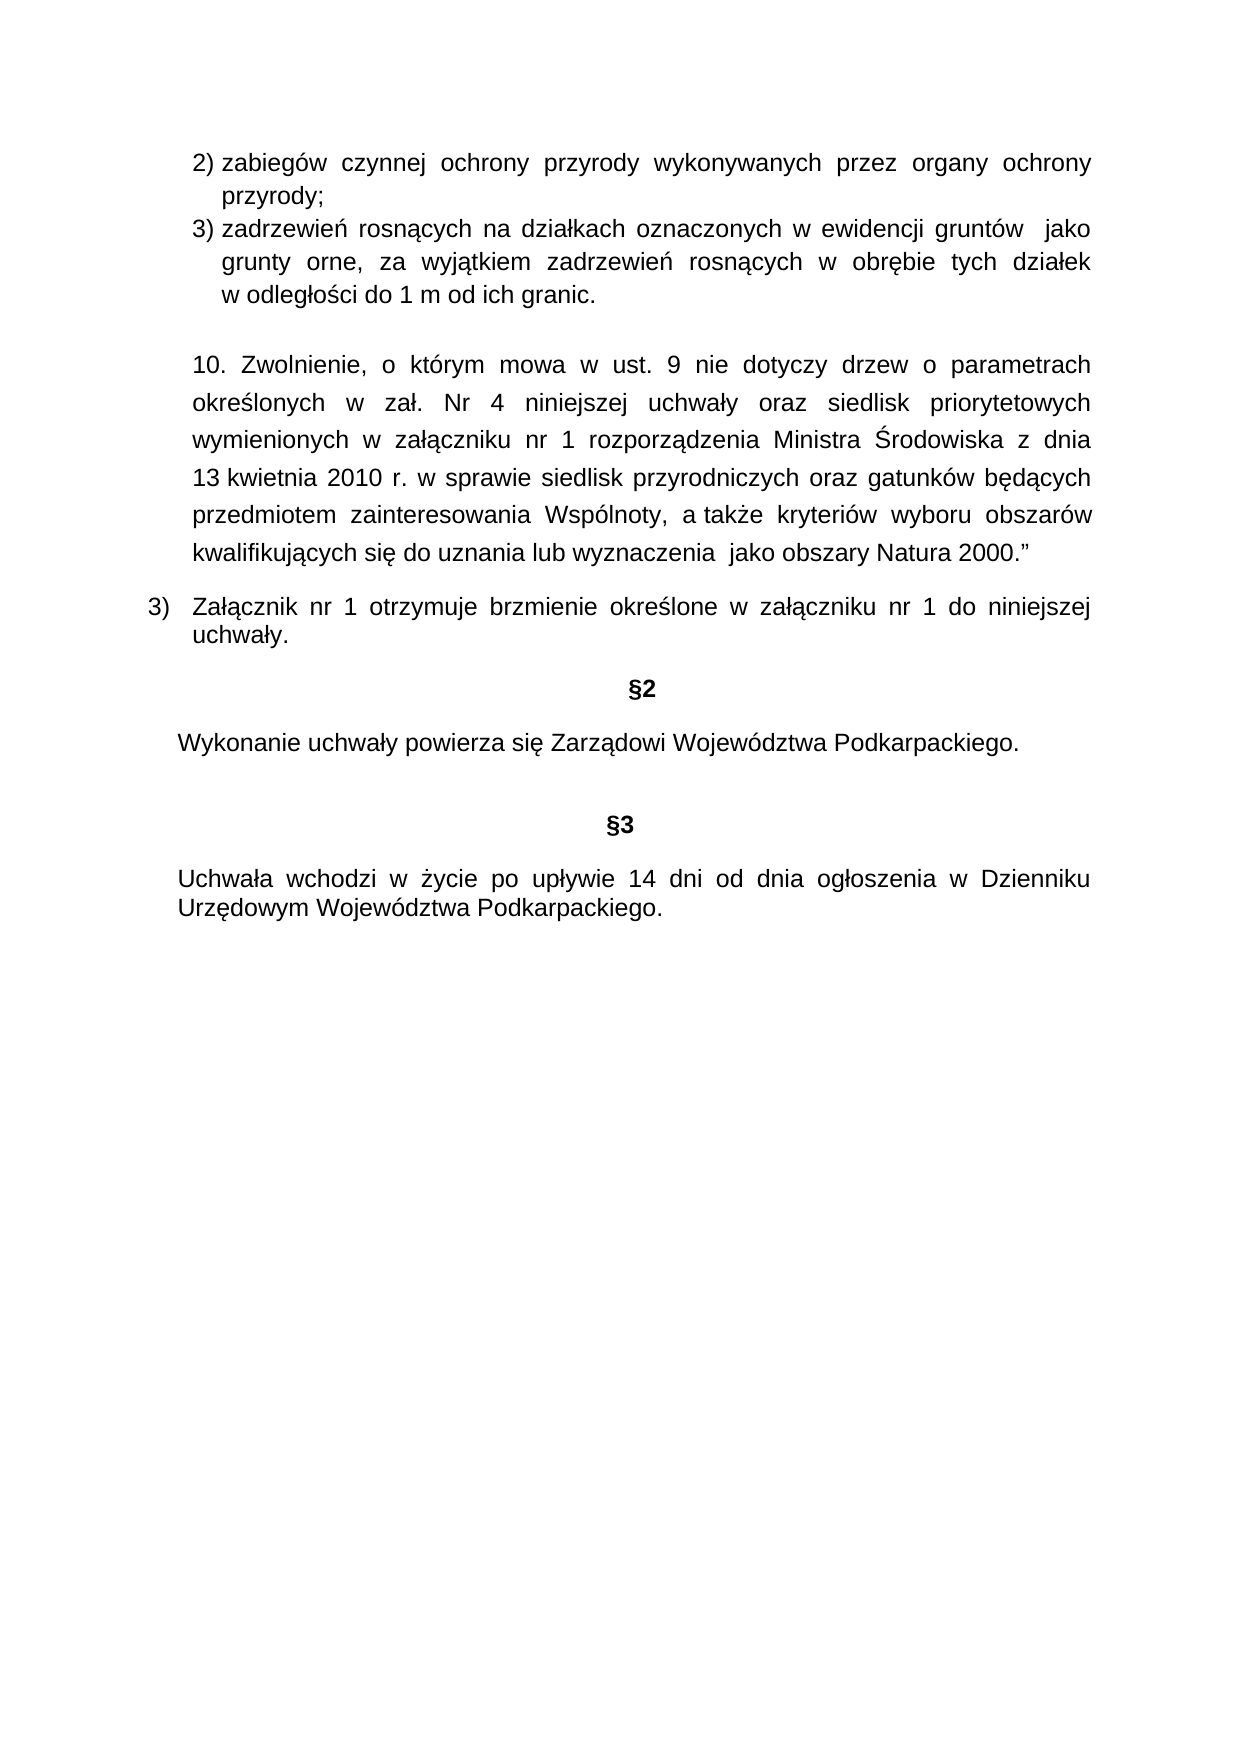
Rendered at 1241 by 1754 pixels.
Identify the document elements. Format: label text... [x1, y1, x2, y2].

text §3 [148, 810, 1093, 839]
text §2 [148, 674, 1093, 703]
list Wykonanie uchwały powierza się Zarządowi Województwa Podkarpackiego. [177, 728, 1093, 756]
list Uchwała wchodzi w życie po upływie 14 dni od dnia ogłoszenia w Dzienniku Urzędowym Województwa Podkarpackiego. [177, 864, 1093, 921]
list zadrzewień rosnących na działkach oznaczonych w ewidencji gruntów jako grunty orne, za wyjątkiem zadrzewień rosnących w obrębie tych działek w odległości do 1 m od ich granic. [192, 214, 1093, 308]
text 10. Zwolnienie, o którym mowa w ust. 9 nie dotyczy drzew o parametrach określonych w zał. Nr 4 niniejszej uchwały oraz siedlisk priorytetowych wymienionych w załączniku nr 1 rozporządzenia Ministra Środowiska z dnia 13 kwietnia 2010 r. w sprawie siedlisk przyrodniczych oraz gatunków będących przedmiotem zainteresowania Wspólnoty, a także kryteriów wyboru obszarów kwalifikujących się do uznania lub wyznaczenia jako obszary Natura 2000.” [192, 341, 1093, 566]
list Załącznik nr 1 otrzymuje brzmienie określone w załączniku nr 1 do niniejszej uchwały. [148, 591, 1093, 649]
list zabiegów czynnej ochrony przyrody wykonywanych przez organy ochrony przyrody; [192, 148, 1093, 209]
